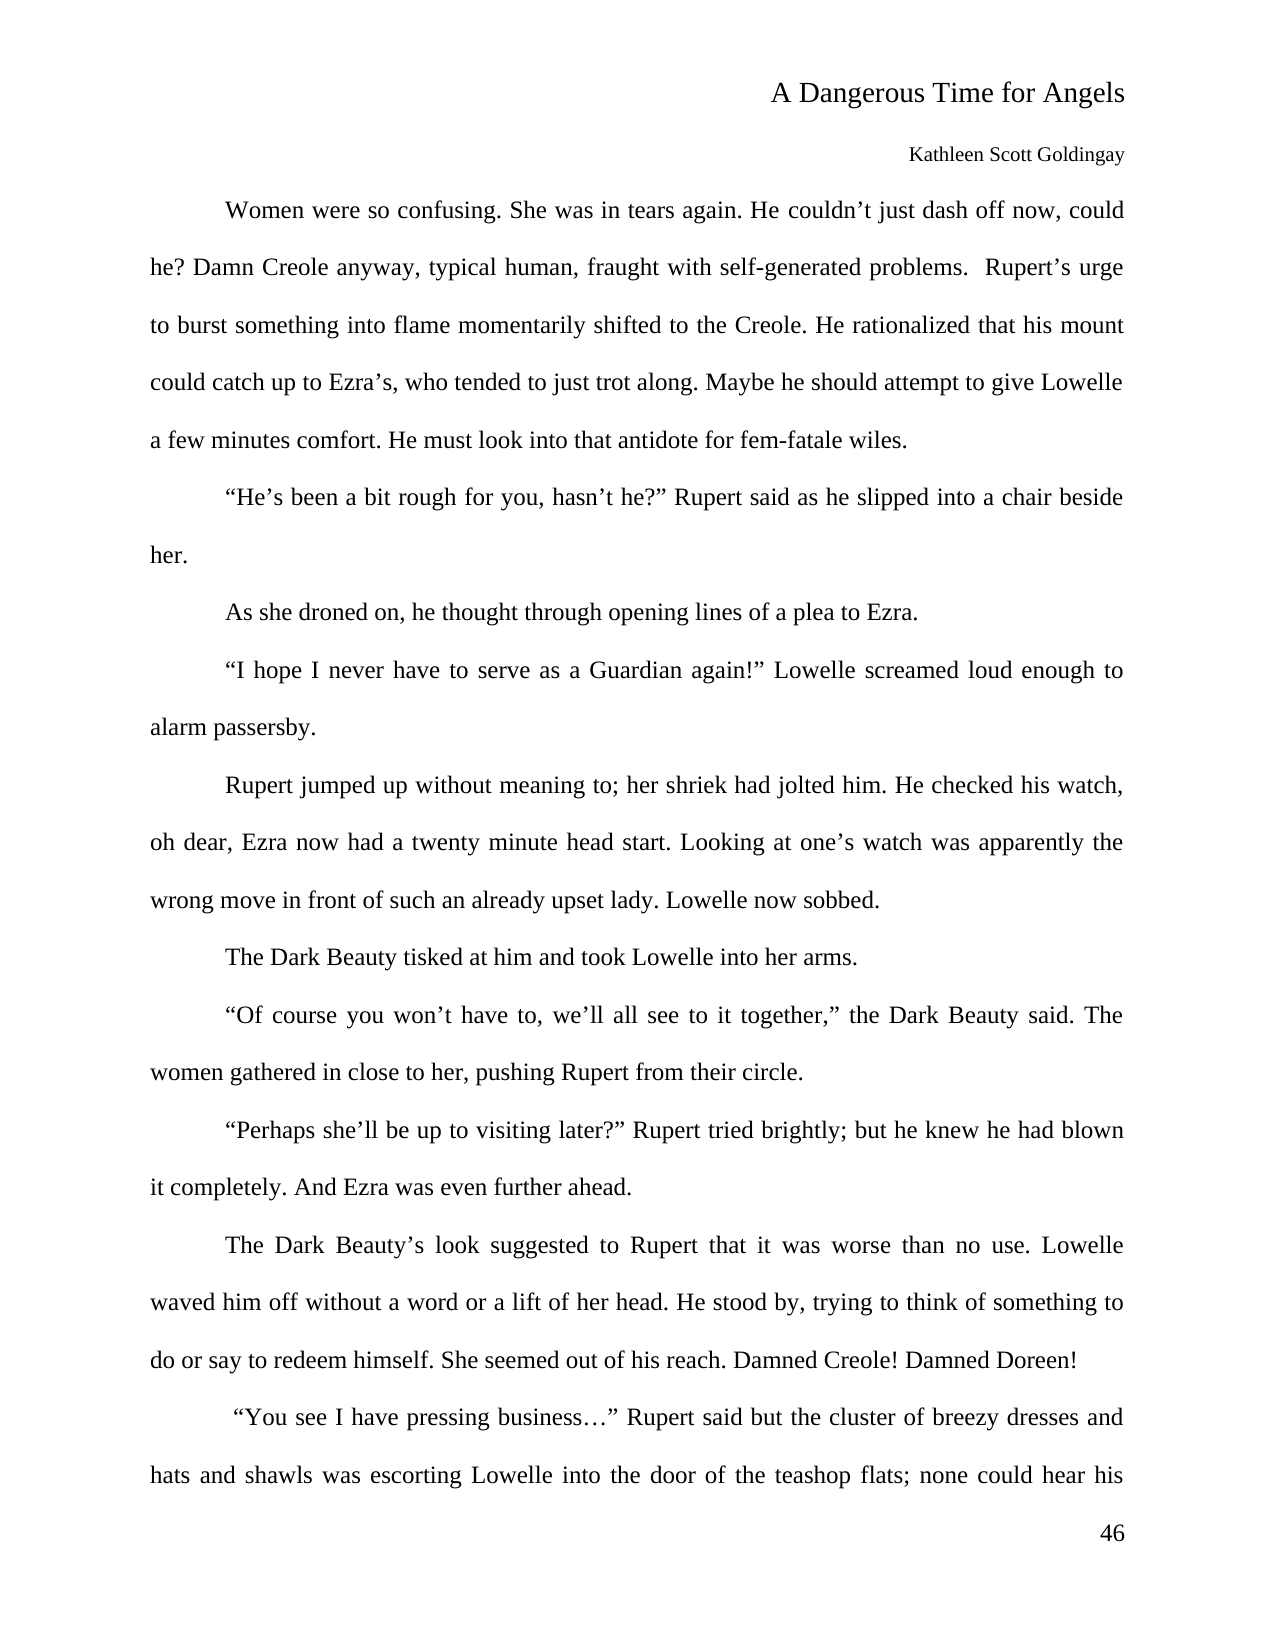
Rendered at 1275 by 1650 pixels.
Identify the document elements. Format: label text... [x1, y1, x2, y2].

text “Of course you won’t have to, we’ll all see to it together,” the Dark Beauty said. The women gathered in close to her, pushing Rupert from their circle. [150, 1000, 1125, 1086]
text “Perhaps she’ll be up to visiting later?” Rupert tried brightly; but he knew he had blown it completely. And Ezra was even further ahead. [150, 1115, 1125, 1201]
text Rupert jumped up without meaning to; her shriek had jolted him. He checked his watch, oh dear, Ezra now had a twenty minute head start. Looking at one’s watch was apparently the wrong move in front of such an already upset lady. Lowelle now sobbed. [150, 770, 1125, 913]
text The Dark Beauty’s look suggested to Rupert that it was worse than no use. Lowelle waved him off without a word or a lift of her head. He stood by, trying to think of something to do or say to redeem himself. She seemed out of his reach. Damned Creole! Damned Doreen! [150, 1230, 1125, 1373]
text As she droned on, he thought through opening lines of a plea to Ezra. [150, 597, 1125, 626]
text Women were so confusing. She was in tears again. He couldn’t just dash off now, could he? Damn Creole anyway, typical human, fraught with self-generated problems. Rupert’s urge to burst something into flame momentarily shifted to the Creole. He rationalized that his mount could catch up to Ezra’s, who tended to just trot along. Maybe he should attempt to give Lowelle a few minutes comfort. He must look into that antidote for fem-fatale wiles. [150, 195, 1125, 453]
text The Dark Beauty tisked at him and took Lowelle into her arms. [150, 942, 1125, 971]
text “He’s been a bit rough for you, hasn’t he?” Rupert said as he slipped into a chair beside her. [150, 482, 1125, 568]
text “I hope I never have to serve as a Guardian again!” Lowelle screamed loud enough to alarm passersby. [150, 655, 1125, 741]
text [150, 1402, 1125, 1488]
